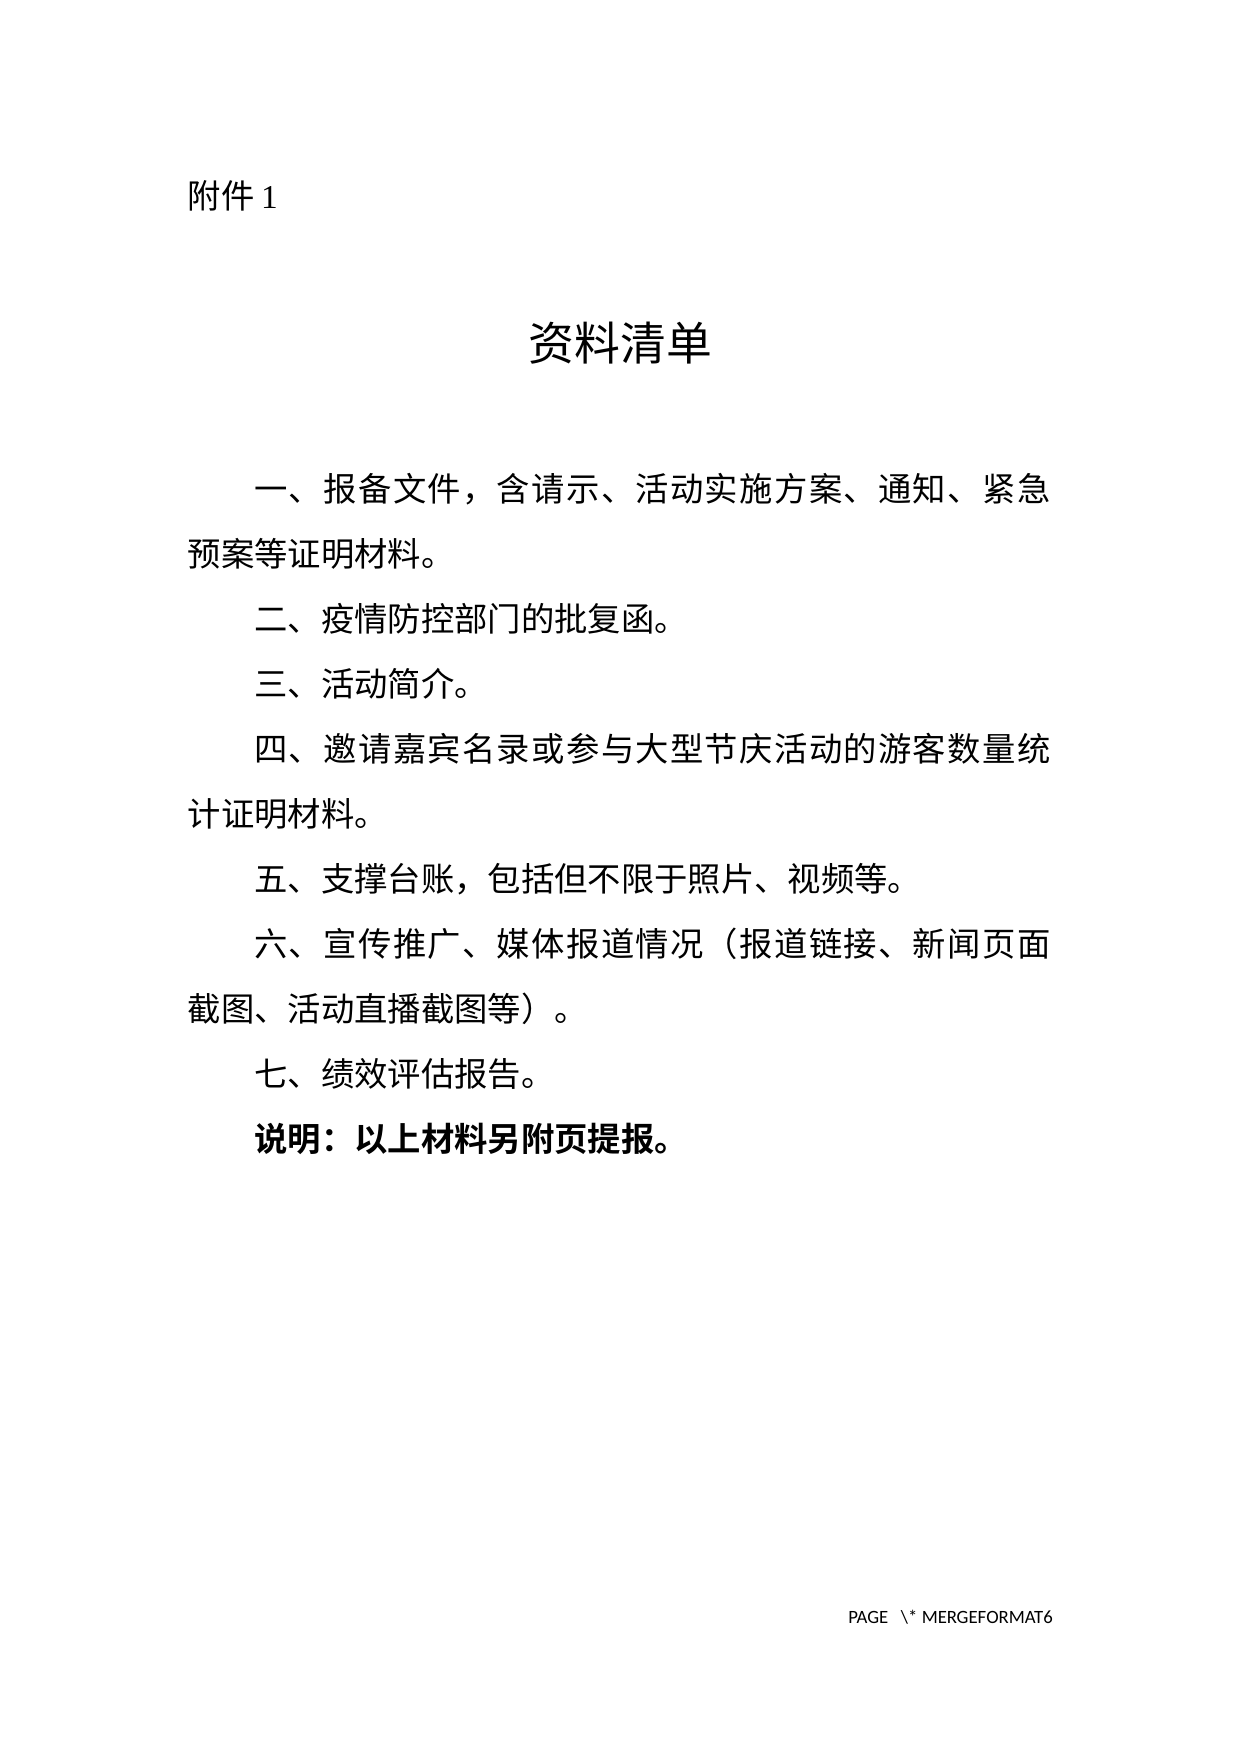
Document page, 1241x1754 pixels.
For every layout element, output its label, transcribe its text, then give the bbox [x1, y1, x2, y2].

text 一、报备文件，含请示、活动实施方案、通知、紧急预案等证明材料。 [187, 454, 1053, 584]
text 三、活动简介。 [187, 649, 1053, 714]
text 七、绩效评估报告。 [187, 1039, 1053, 1104]
text 六、宣传推广、媒体报道情况（报道链接、新闻页面截图、活动直播截图等）。 [187, 909, 1053, 1039]
text 五、支撑台账，包括但不限于照片、视频等。 [187, 844, 1053, 909]
text 四、邀请嘉宾名录或参与大型节庆活动的游客数量统计证明材料。 [187, 714, 1053, 844]
text 说明：以上材料另附页提报。 [187, 1104, 1053, 1169]
text 附件1 [187, 162, 1053, 227]
text 二、疫情防控部门的批复函。 [187, 584, 1053, 649]
text 资料清单 [187, 292, 1053, 389]
